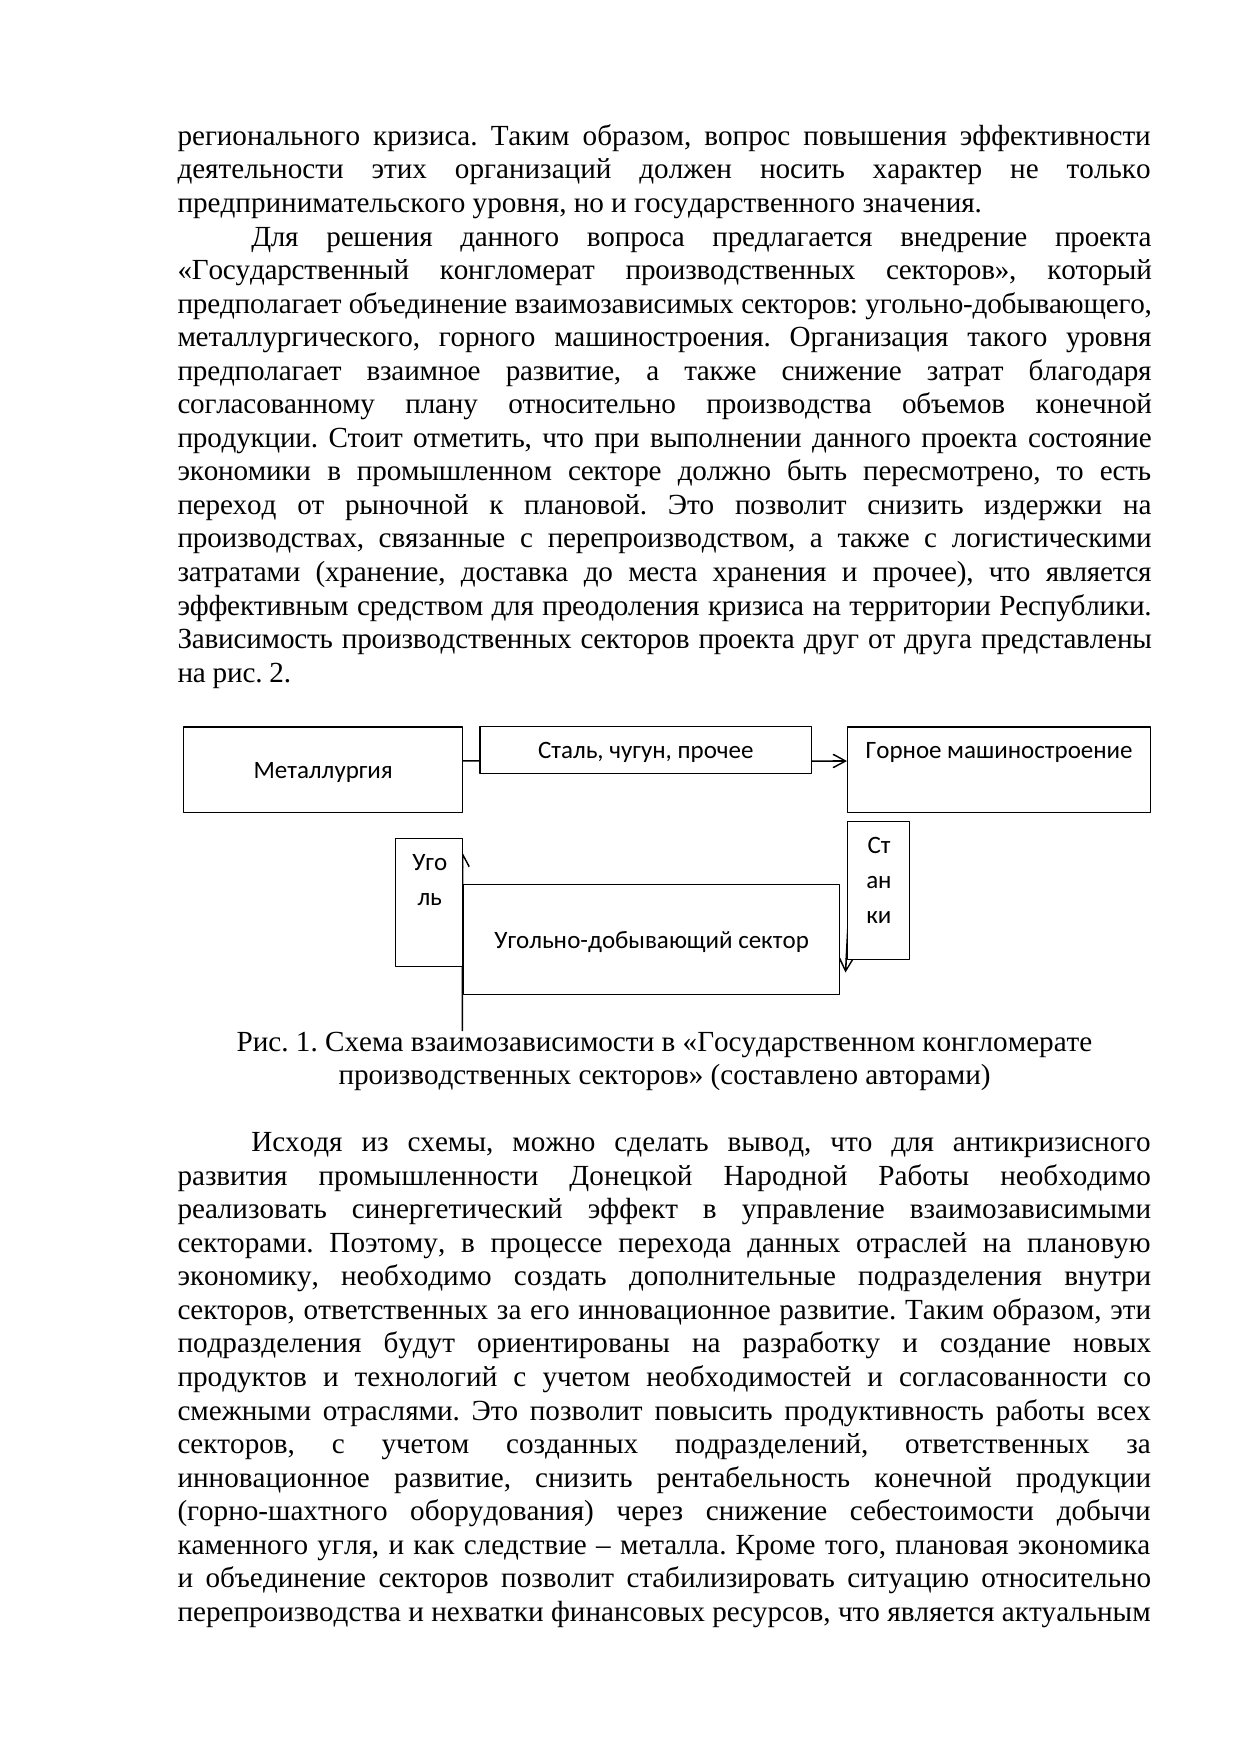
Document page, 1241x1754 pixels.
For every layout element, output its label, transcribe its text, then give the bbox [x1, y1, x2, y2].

text Рис. 1. Схема взаимозависимости в «Государственном конгломерате производственных секторов» (составлено авторами) [177, 1024, 1152, 1091]
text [177, 118, 1152, 219]
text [177, 1124, 1152, 1627]
text Для решения данного вопроса предлагается внедрение проекта «Государственный конгломерат производственных секторов», который предполагает объединение взаимозависимых секторов: угольно-добывающего, металлургического, горного машиностроения. Организация такого уровня предполагает взаимное развитие, а также снижение затрат благодаря согласованному плану относительно производства объемов конечной продукции. Стоит отметить, что при выполнении данного проекта состояние экономики в промышленном секторе должно быть пересмотрено, то есть переход от рыночной к плановой. Это позволит снизить издержки на производствах, связанные с перепроизводством, а также с логистическими затратами (хранение, доставка до места хранения и прочее), что является эффективным средством для преодоления кризиса на территории Республики. Зависимость производственных секторов проекта друг от друга представлены на рис. 2. [177, 219, 1152, 688]
